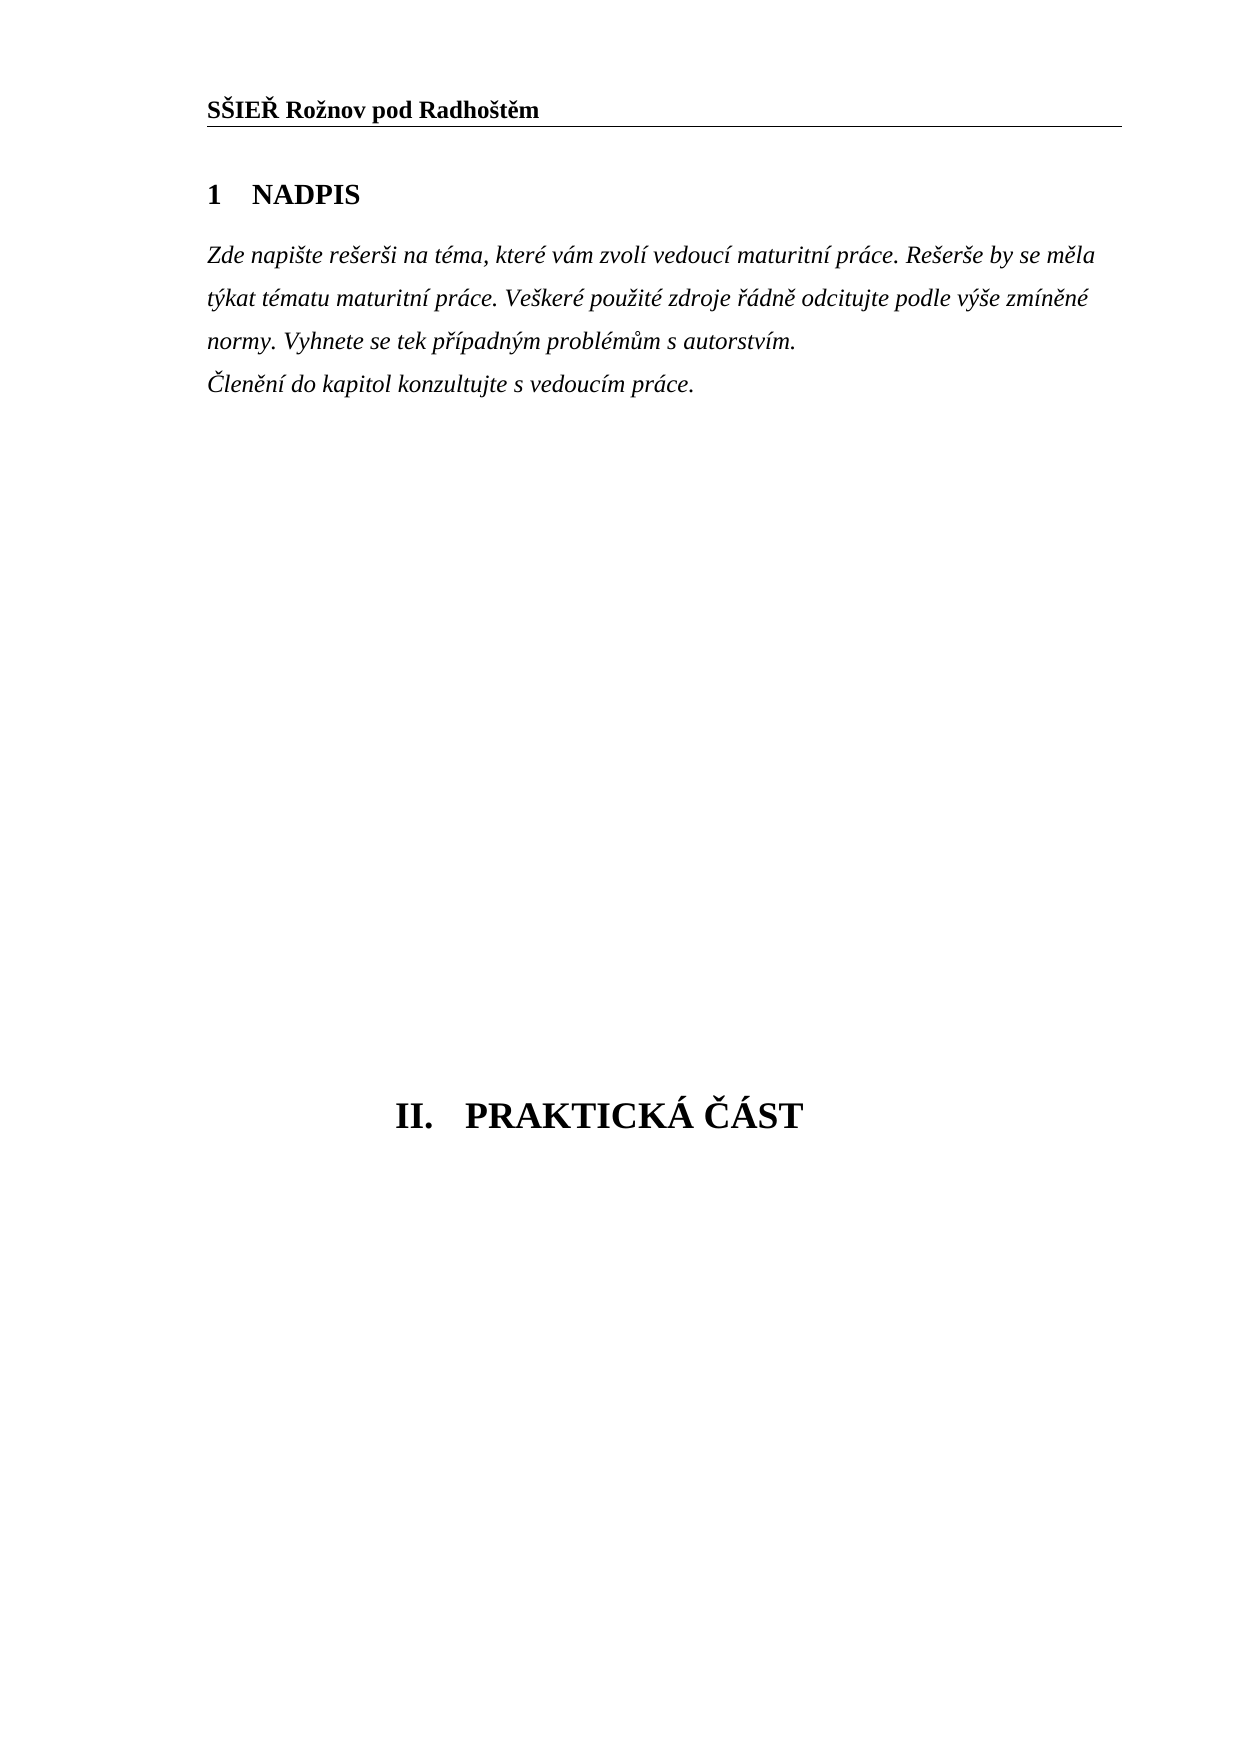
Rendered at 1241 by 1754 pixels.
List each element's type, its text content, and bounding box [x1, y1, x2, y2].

text Členění do kapitol konzultujte s vedoucím práce. [207, 369, 1122, 398]
table_header Praktická část [458, 468, 1115, 1222]
table_header [200, 468, 458, 1222]
subtitle Nadpis [207, 177, 1122, 211]
text Zde napište rešerši na téma, které vám zvolí vedoucí maturitní práce. Rešerše by se měla týkat tématu maturitní práce. Veškeré použité zdroje řádně odcitujte podle výše zmíněné normy. Vyhnete se tek případným problémům s autorstvím. [207, 240, 1122, 355]
